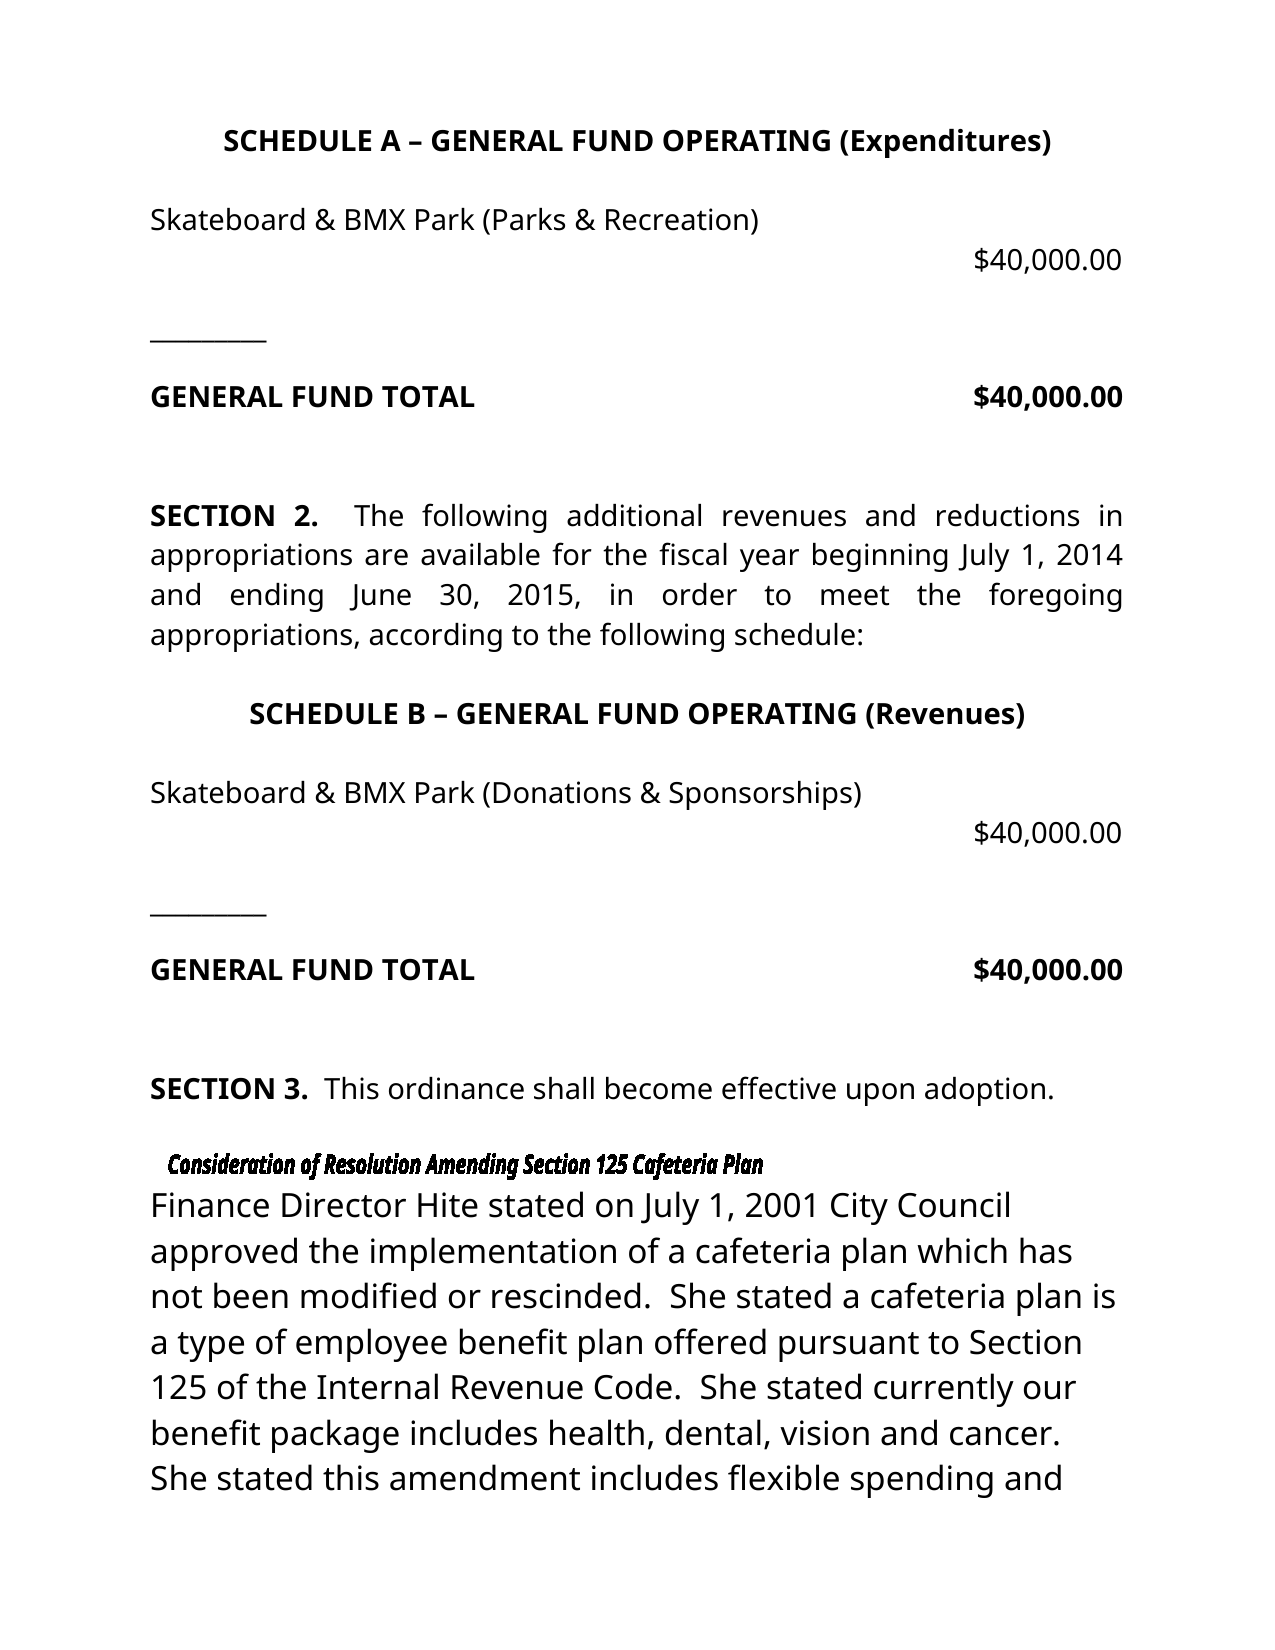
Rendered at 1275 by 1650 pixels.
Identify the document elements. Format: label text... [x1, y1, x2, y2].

text SCHEDULE A – GENERAL FUND OPERATING (Expenditures) [150, 120, 1125, 160]
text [150, 1182, 1125, 1500]
text _________ [150, 279, 1125, 347]
text SECTION 3. This ordinance shall become effective upon adoption. [150, 1068, 1125, 1108]
text Skateboard & BMX Park (Donations & Sponsorships) $40,000.00 [150, 773, 1125, 852]
text SCHEDULE B – GENERAL FUND OPERATING (Revenues) [150, 693, 1125, 733]
text GENERAL FUND TOTAL $40,000.00 [150, 949, 1125, 989]
text SECTION 2. The following additional revenues and reductions in appropriations are available for the fiscal year beginning July 1, 2014 and ending June 30, 2015, in order to meet the foregoing appropriations, according to the following schedule: [150, 495, 1125, 654]
text _________ [150, 852, 1125, 921]
text GENERAL FUND TOTAL $40,000.00 [150, 376, 1125, 416]
text Skateboard & BMX Park (Parks & Recreation) $40,000.00 [150, 199, 1125, 279]
